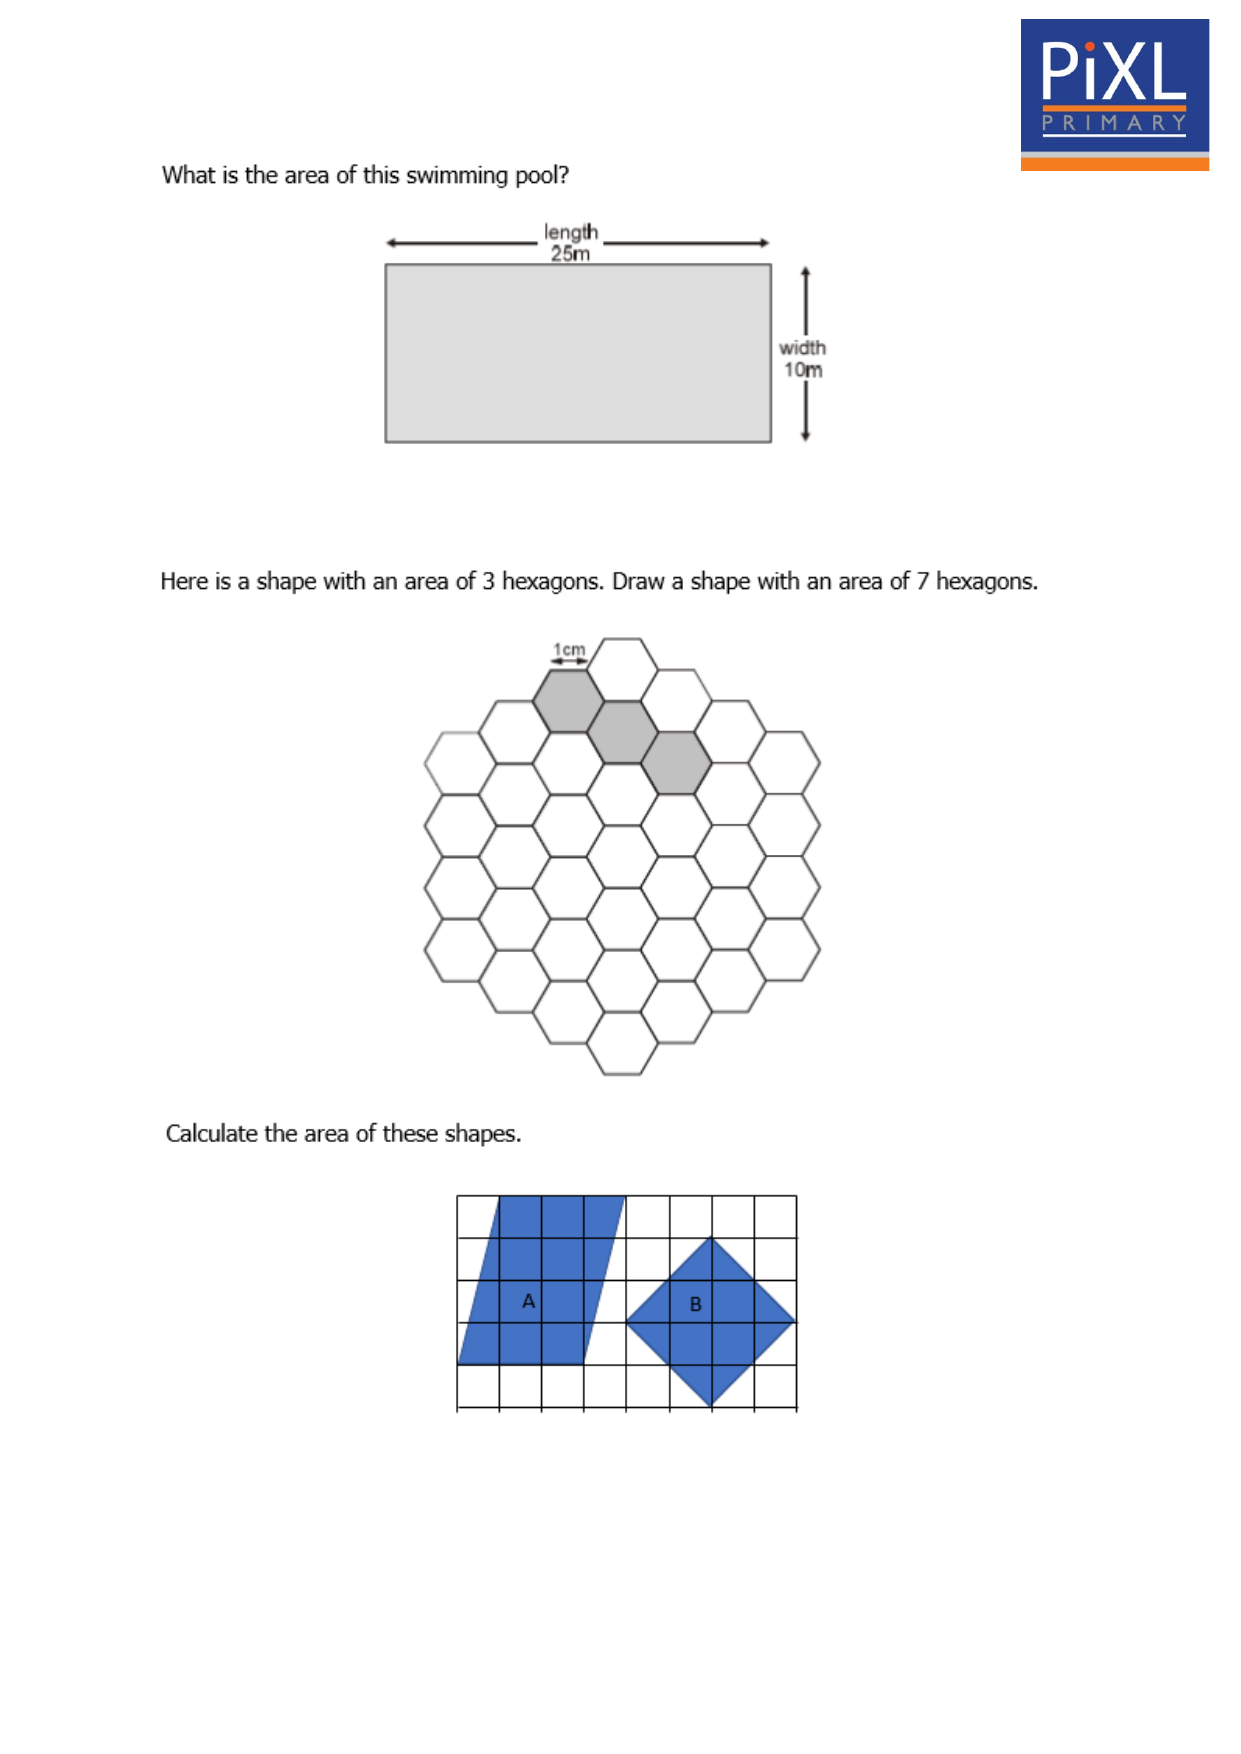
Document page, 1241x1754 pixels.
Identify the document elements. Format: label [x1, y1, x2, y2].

picture [150, 546, 1090, 1092]
picture [1021, 19, 1210, 171]
picture [150, 1096, 1001, 1501]
picture [150, 150, 896, 469]
